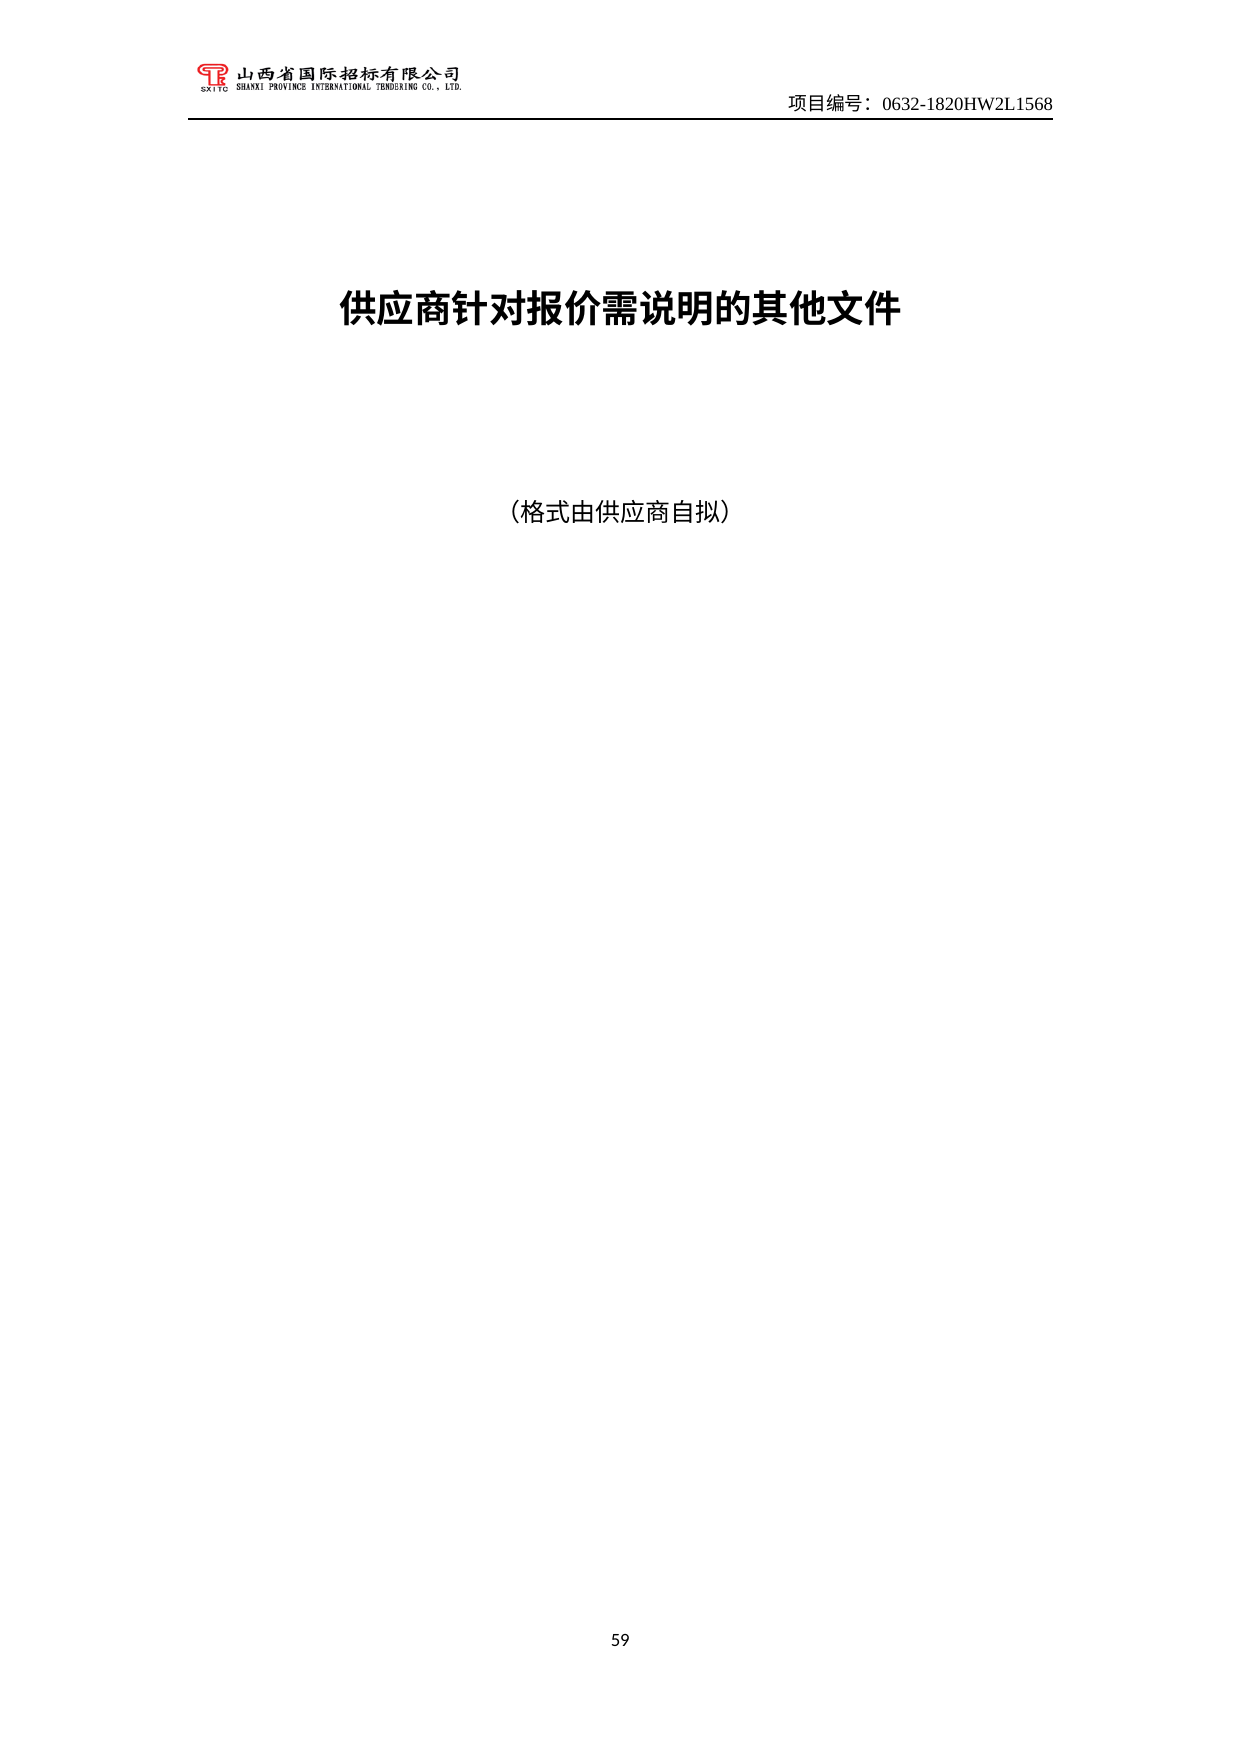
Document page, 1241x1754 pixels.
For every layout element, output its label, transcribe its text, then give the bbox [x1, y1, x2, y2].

text 供应商针对报价需说明的其他文件 [187, 273, 1053, 338]
picture [187, 60, 469, 98]
text （格式由供应商自拟） [187, 478, 1053, 543]
